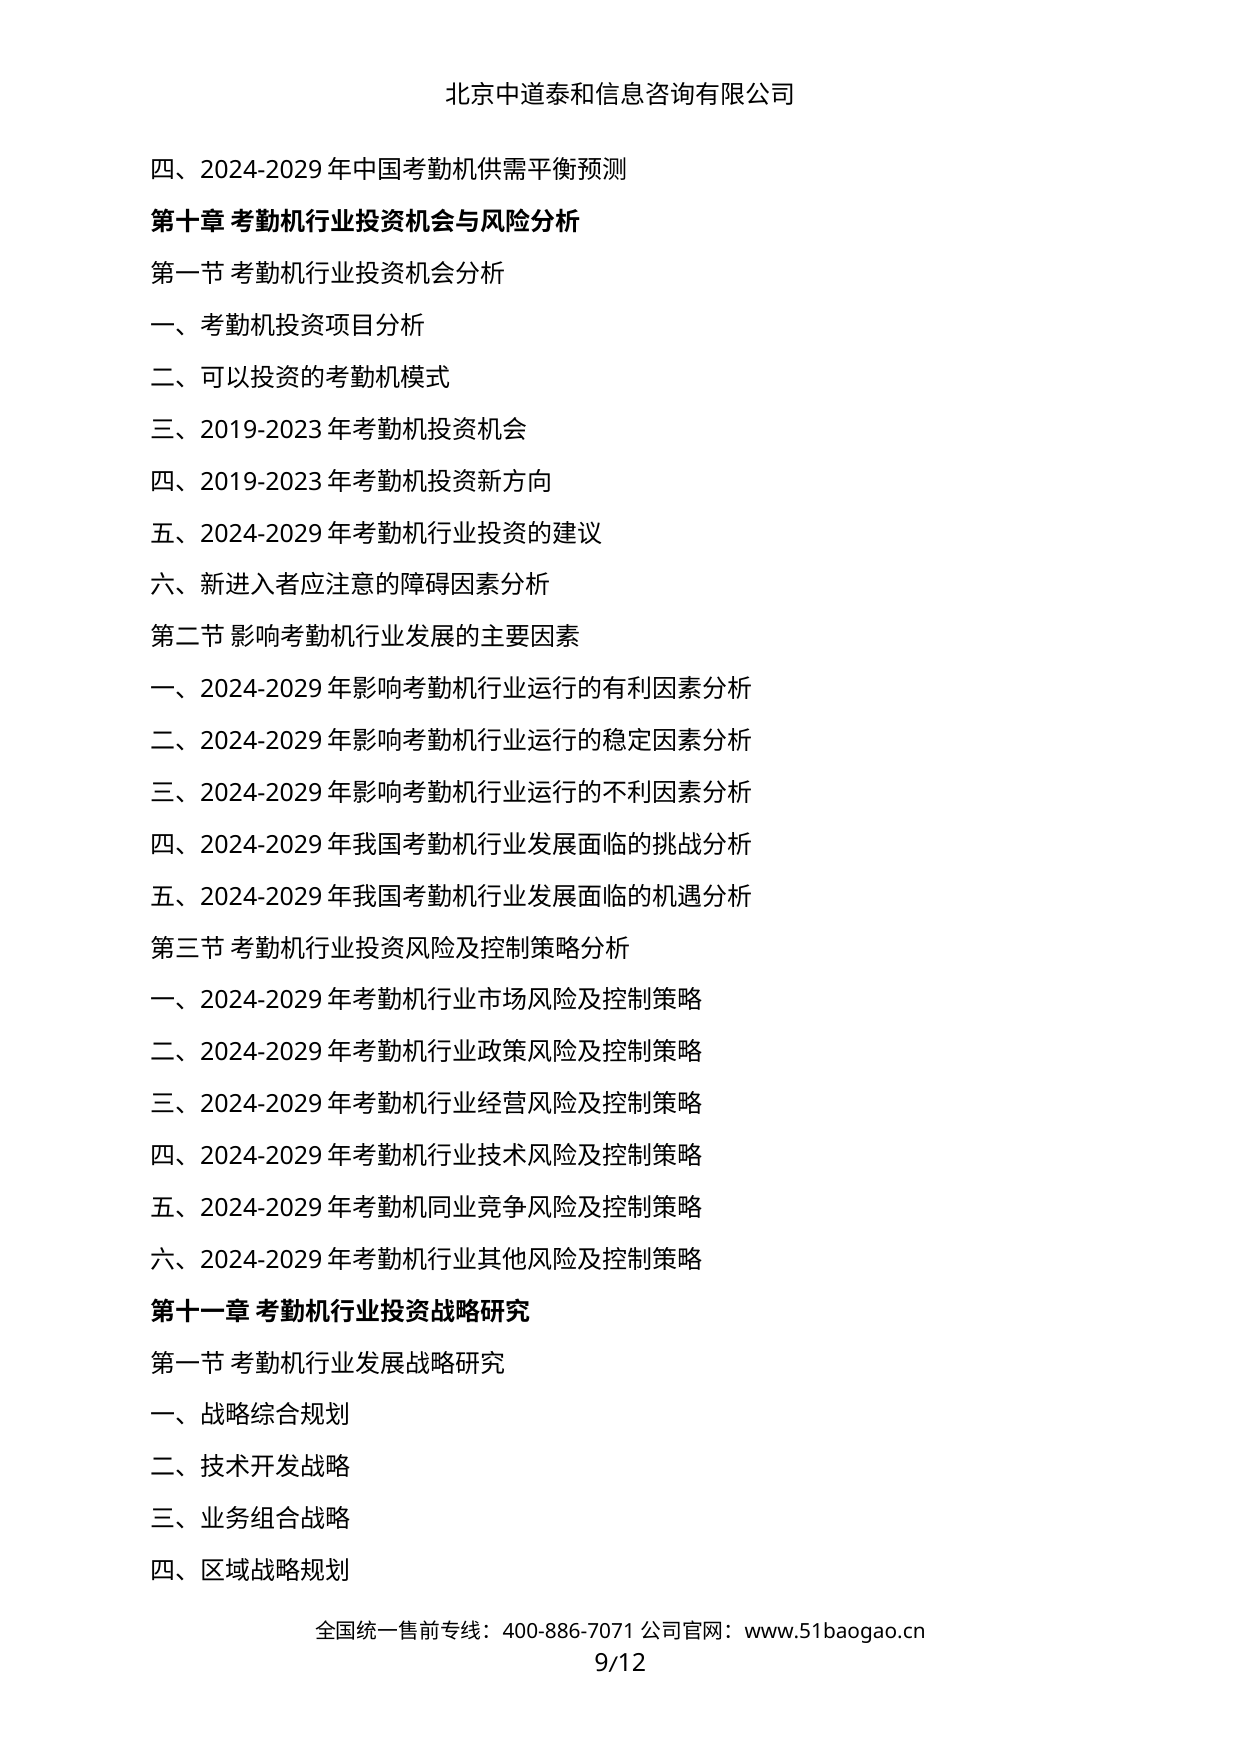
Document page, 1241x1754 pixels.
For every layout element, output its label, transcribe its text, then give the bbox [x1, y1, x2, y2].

text 三、2019-2023年考勤机投资机会 [150, 409, 1090, 446]
text 四、2019-2023年考勤机投资新方向 [150, 461, 1090, 497]
text 一、战略综合规划 [150, 1395, 1090, 1431]
text 一、2024-2029年影响考勤机行业运行的有利因素分析 [150, 669, 1090, 705]
text 四、2024-2029年考勤机行业技术风险及控制策略 [150, 1136, 1090, 1172]
text 二、可以投资的考勤机模式 [150, 357, 1090, 394]
text 第三节 考勤机行业投资风险及控制策略分析 [150, 928, 1090, 964]
text 三、2024-2029年影响考勤机行业运行的不利因素分析 [150, 772, 1090, 809]
text 三、2024-2029年考勤机行业经营风险及控制策略 [150, 1084, 1090, 1120]
text 五、2024-2029年考勤机行业投资的建议 [150, 513, 1090, 549]
text 四、2024-2029年中国考勤机供需平衡预测 [150, 150, 1090, 186]
text 第一节 考勤机行业发展战略研究 [150, 1343, 1090, 1379]
text 三、业务组合战略 [150, 1499, 1090, 1535]
text 二、2024-2029年考勤机行业政策风险及控制策略 [150, 1032, 1090, 1068]
text 五、2024-2029年我国考勤机行业发展面临的机遇分析 [150, 876, 1090, 912]
text 四、2024-2029年我国考勤机行业发展面临的挑战分析 [150, 824, 1090, 861]
text 二、2024-2029年影响考勤机行业运行的稳定因素分析 [150, 721, 1090, 757]
text 第十章 考勤机行业投资机会与风险分析 [150, 202, 1090, 238]
text 五、2024-2029年考勤机同业竞争风险及控制策略 [150, 1187, 1090, 1224]
text 一、2024-2029年考勤机行业市场风险及控制策略 [150, 980, 1090, 1016]
text 一、考勤机投资项目分析 [150, 306, 1090, 342]
text 第十一章 考勤机行业投资战略研究 [150, 1291, 1090, 1327]
text 第二节 影响考勤机行业发展的主要因素 [150, 617, 1090, 653]
text 六、新进入者应注意的障碍因素分析 [150, 565, 1090, 601]
text 第一节 考勤机行业投资机会分析 [150, 254, 1090, 290]
text 六、2024-2029年考勤机行业其他风险及控制策略 [150, 1239, 1090, 1276]
text 二、技术开发战略 [150, 1447, 1090, 1483]
text 四、区域战略规划 [150, 1551, 1090, 1587]
